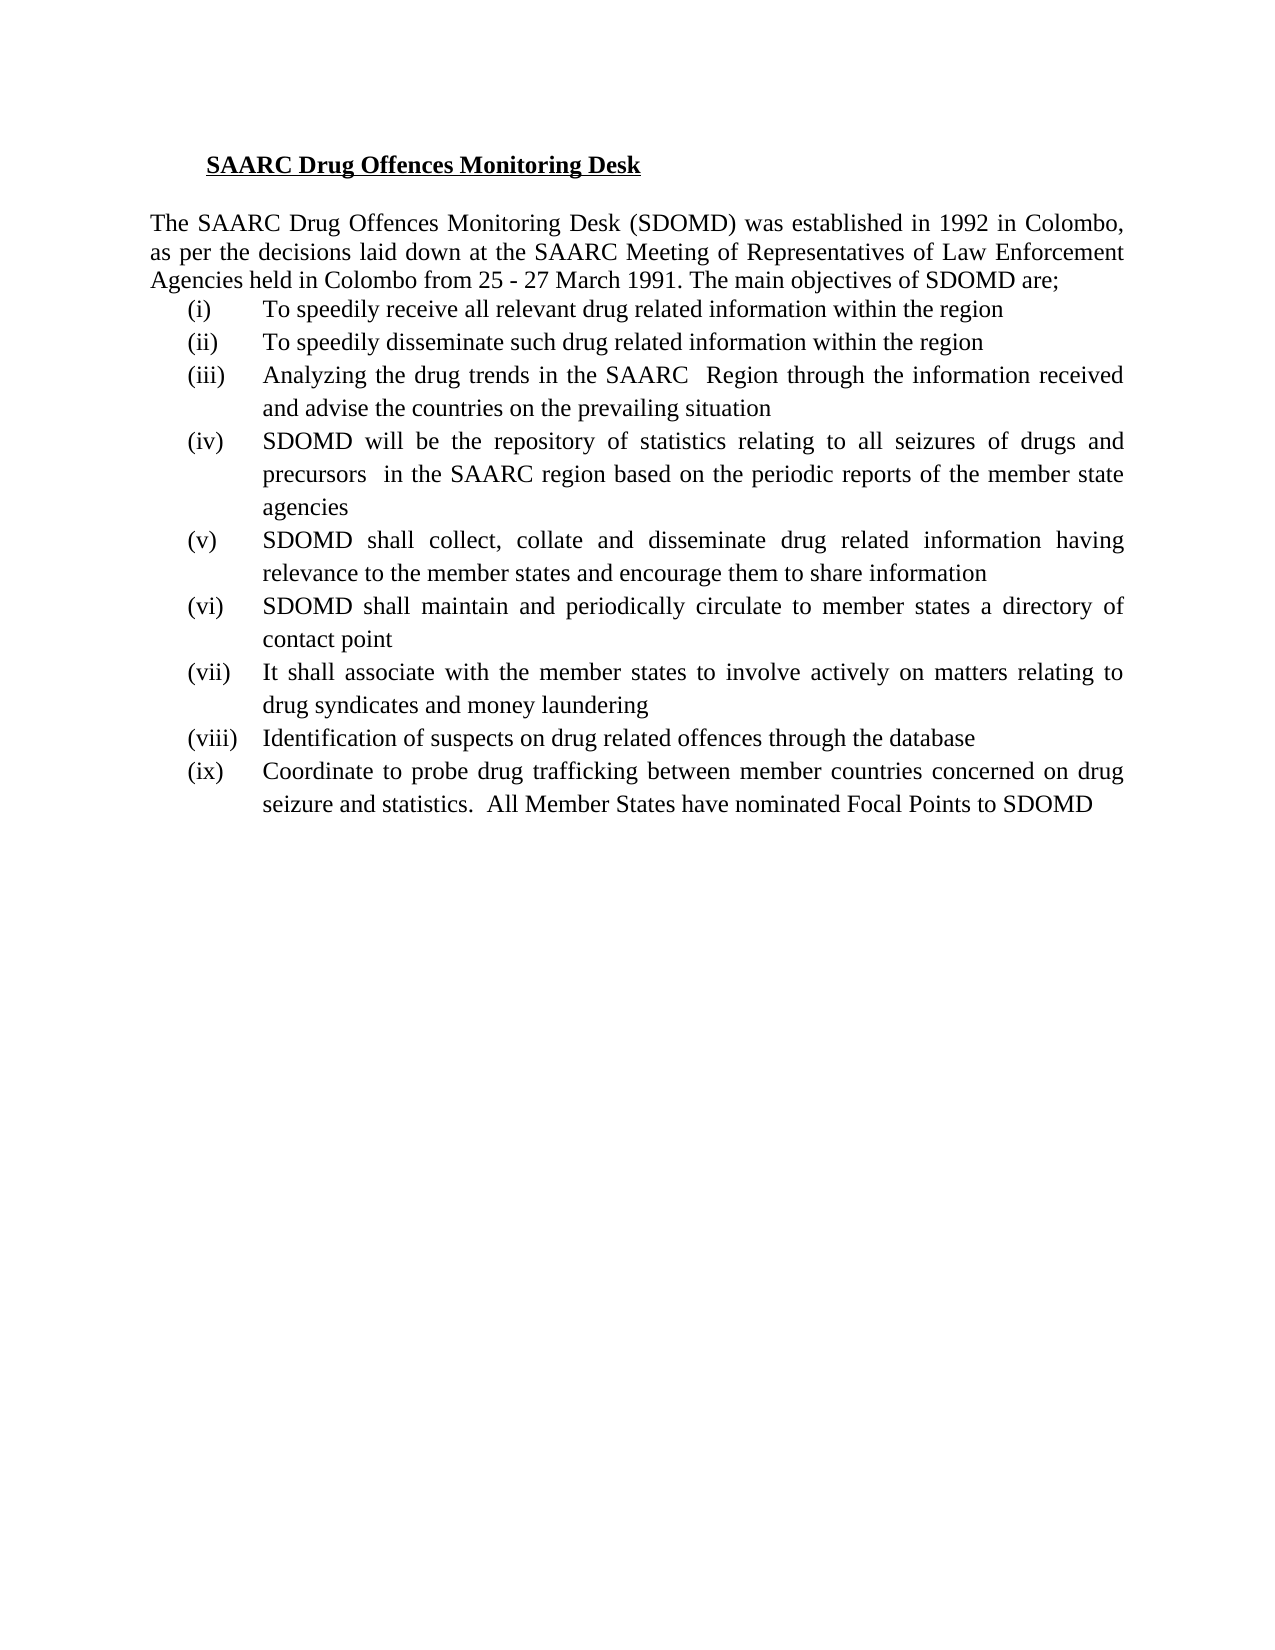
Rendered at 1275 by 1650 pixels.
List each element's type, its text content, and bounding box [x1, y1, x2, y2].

text The SAARC Drug Offences Monitoring Desk (SDOMD) was established in 1992 in Colombo, as per the decisions laid down at the SAARC Meeting of Representatives of Law Enforcement Agencies held in Colombo from 25 - 27 March 1991. The main objectives of SDOMD are; [150, 208, 1125, 294]
list To speedily receive all relevant drug related information within the region [187, 294, 1125, 323]
list Identification of suspects on drug related offences through the database [187, 723, 1125, 752]
list SDOMD will be the repository of statistics relating to all seizures of drugs and precursors in the SAARC region based on the periodic reports of the member state agencies [187, 426, 1125, 521]
list To speedily disseminate such drug related information within the region [187, 327, 1125, 356]
list SDOMD shall maintain and periodically circulate to member states a directory of contact point [187, 591, 1125, 653]
text SAARC Drug Offences Monitoring Desk [206, 150, 1125, 179]
list SDOMD shall collect, collate and disseminate drug related information having relevance to the member states and encourage them to share information [187, 525, 1125, 587]
list Coordinate to probe drug trafficking between member countries concerned on drug seizure and statistics. All Member States have nominated Focal Points to SDOMD [187, 756, 1125, 818]
list Analyzing the drug trends in the SAARC Region through the information received and advise the countries on the prevailing situation [187, 360, 1125, 422]
list It shall associate with the member states to involve actively on matters relating to drug syndicates and money laundering [187, 657, 1125, 719]
